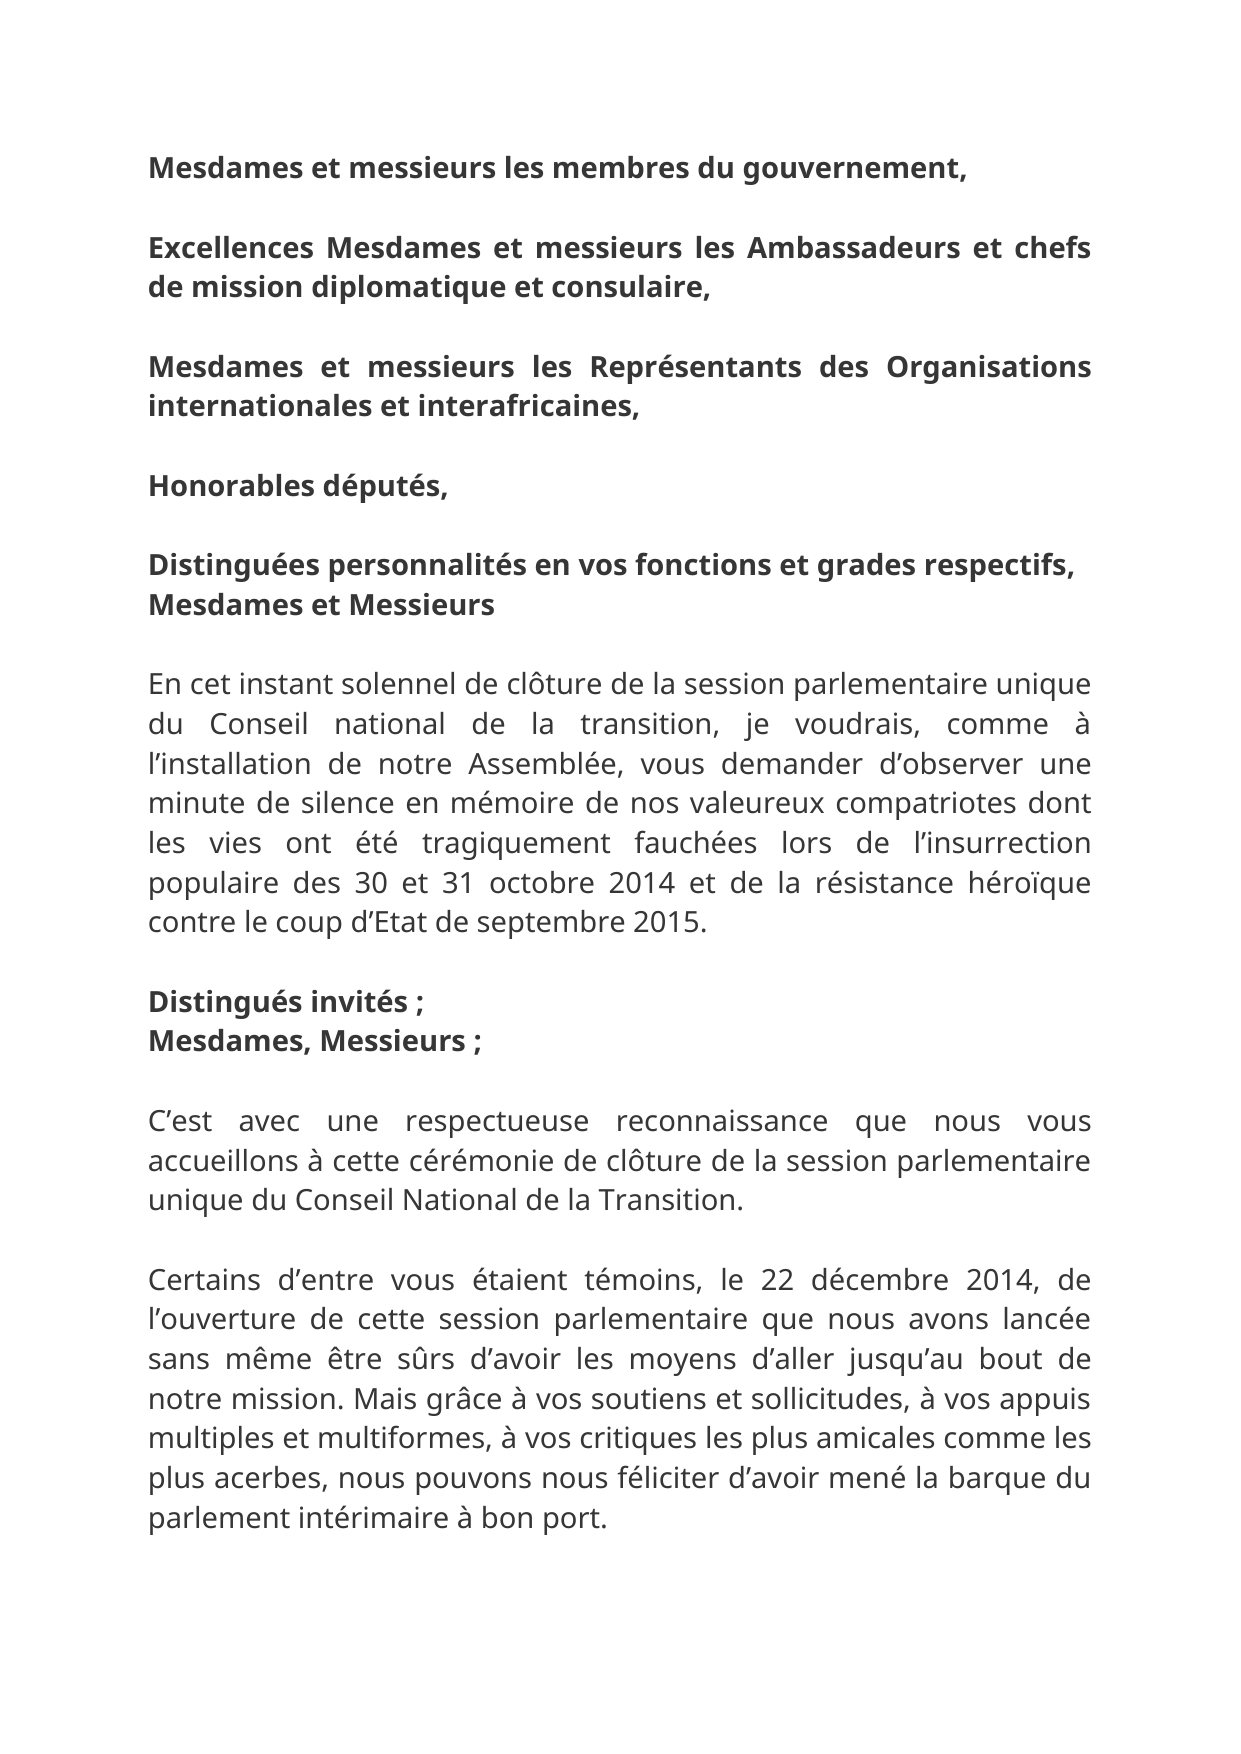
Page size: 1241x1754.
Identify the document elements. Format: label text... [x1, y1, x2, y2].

text Mesdames et messieurs les Représentants des Organisations internationales et interafricaines, [148, 346, 1093, 425]
text Honorables députés, [148, 465, 1093, 505]
text C’est avec une respectueuse reconnaissance que nous vous accueillons à cette cérémonie de clôture de la session parlementaire unique du Conseil National de la Transition. [148, 1100, 1093, 1219]
text En cet instant solennel de clôture de la session parlementaire unique du Conseil national de la transition, je voudrais, comme à l’installation de notre Assemblée, vous demander d’observer une minute de silence en mémoire de nos valeureux compatriotes dont les vies ont été tragiquement fauchées lors de l’insurrection populaire des 30 et 31 octobre 2014 et de la résistance héroïque contre le coup d’Etat de septembre 2015. [148, 663, 1093, 941]
text Mesdames et Messieurs [148, 584, 1093, 624]
text Mesdames et messieurs les membres du gouvernement, [148, 148, 1093, 187]
text Distinguées personnalités en vos fonctions et grades respectifs, [148, 544, 1093, 584]
text Certains d’entre vous étaient témoins, le 22 décembre 2014, de l’ouverture de cette session parlementaire que nous avons lancée sans même être sûrs d’avoir les moyens d’aller jusqu’au bout de notre mission. Mais grâce à vos soutiens et sollicitudes, à vos appuis multiples et multiformes, à vos critiques les plus amicales comme les plus acerbes, nous pouvons nous féliciter d’avoir mené la barque du parlement intérimaire à bon port. [148, 1259, 1093, 1537]
text Mesdames, Messieurs ; [148, 1021, 1093, 1060]
text Excellences Mesdames et messieurs les Ambassadeurs et chefs de mission diplomatique et consulaire, [148, 227, 1093, 306]
text Distingués invités ; [148, 981, 1093, 1021]
